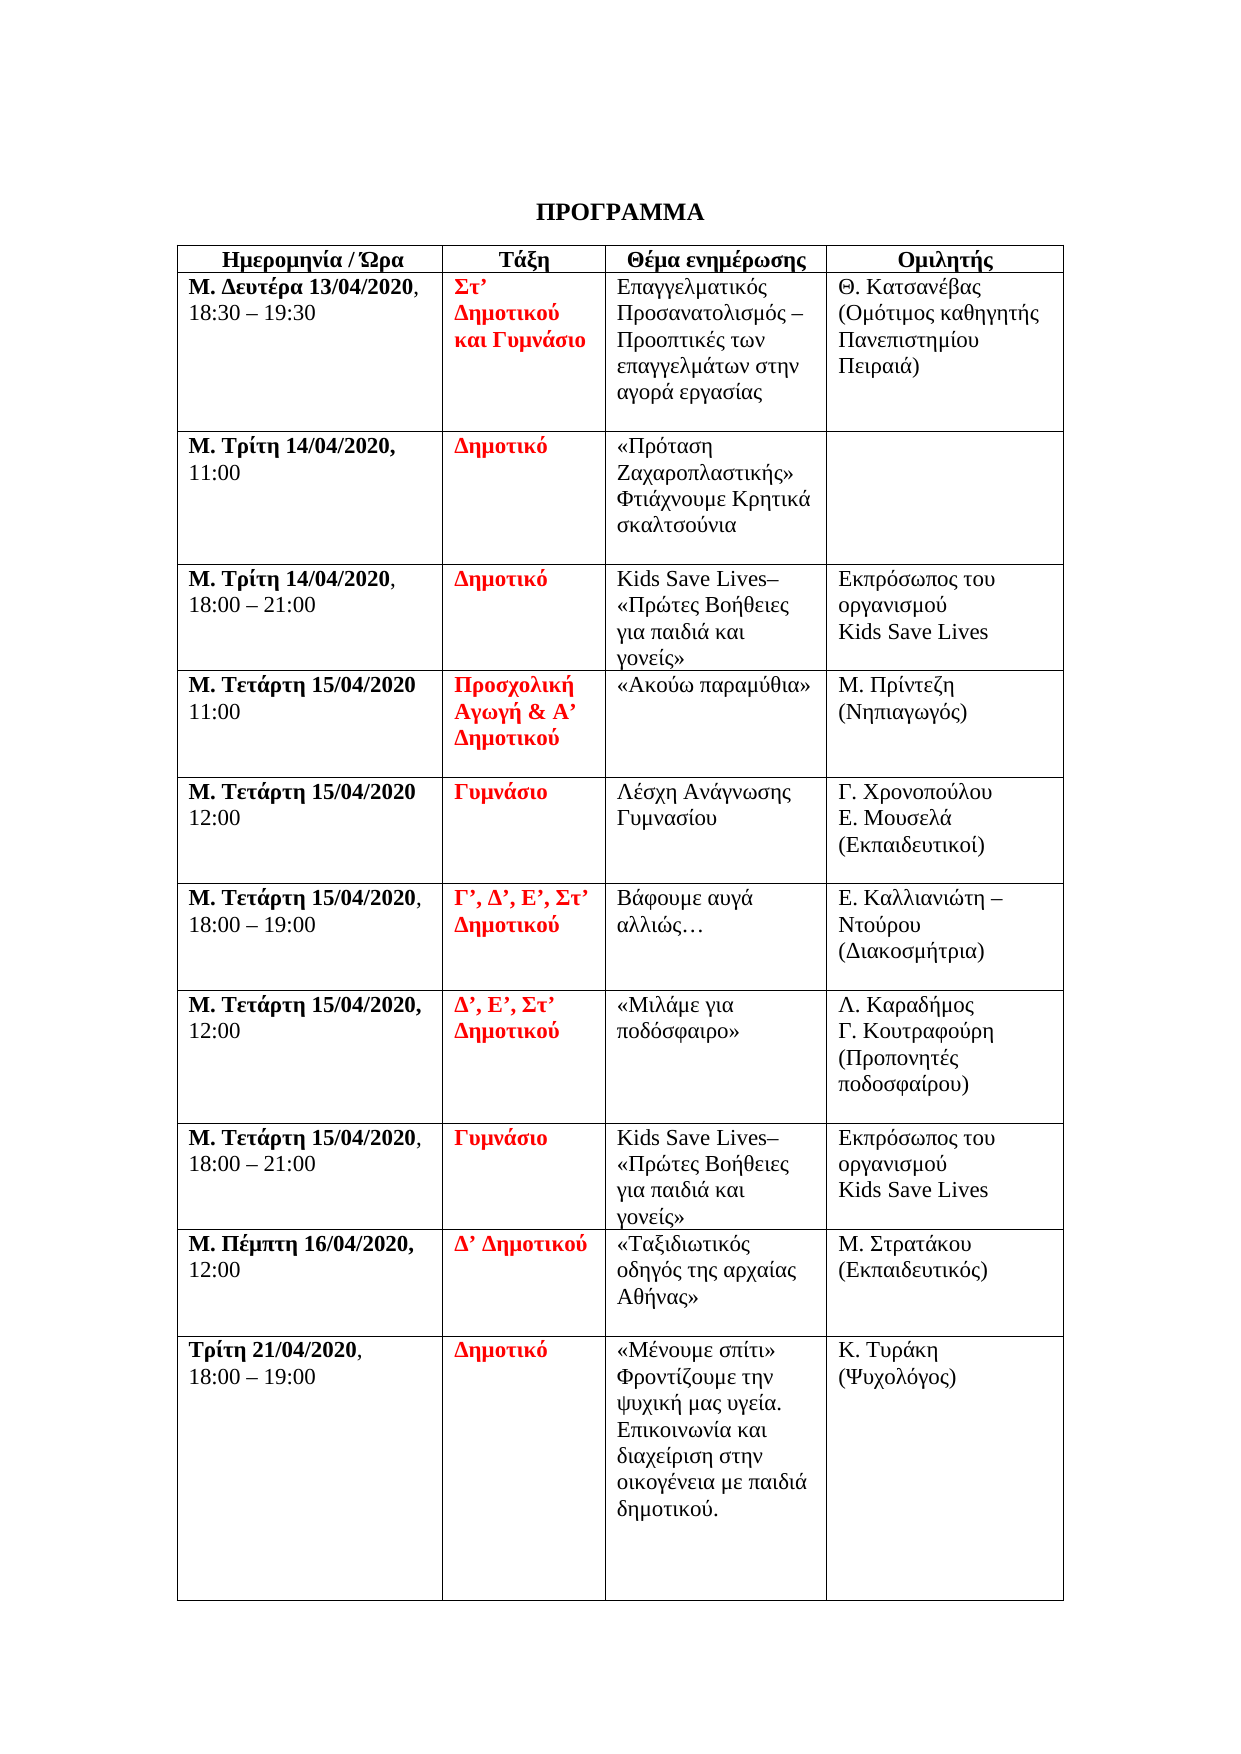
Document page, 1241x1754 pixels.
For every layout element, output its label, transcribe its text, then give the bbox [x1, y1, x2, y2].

table_cell [827, 432, 1063, 564]
table_cell Δημοτικό [443, 1337, 605, 1600]
table_cell Εκπρόσωπος του οργανισμού Kids Save Lives [827, 1124, 1063, 1229]
table_cell Μ. Τετάρτη 15/04/2020, 18:00 – 19:00 [178, 884, 442, 990]
table_cell Γ’, Δ’, Ε’, Στ’ Δημοτικού [443, 884, 605, 990]
table_cell Προσχολική Αγωγή & Α’ Δημοτικού [443, 671, 605, 777]
table_cell Λέσχη Ανάγνωσης Γυμνασίου [606, 778, 826, 883]
text ΠΡΟΓΡΑΜΜΑ [187, 197, 1053, 226]
table_cell Μ. Πέμπτη 16/04/2020, 12:00 [178, 1230, 442, 1336]
table_cell Τρίτη 21/04/2020, 18:00 – 19:00 [178, 1337, 442, 1600]
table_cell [827, 1337, 1063, 1600]
table_cell Γυμνάσιο [443, 1124, 605, 1229]
table_cell Μ. Δευτέρα 13/04/2020, 18:30 – 19:30 [178, 273, 442, 431]
table_header Ομιλητής [827, 246, 1063, 272]
table_cell Μ. Τρίτη 14/04/2020, 11:00 [178, 432, 442, 564]
table_cell Θ. Κατσανέβας (Ομότιμος καθηγητής Πανεπιστημίου Πειραιά) [827, 273, 1063, 431]
table_cell Ε. Καλλιανιώτη – Ντούρου (Διακοσμήτρια) [827, 884, 1063, 990]
table_cell Γυμνάσιο [443, 778, 605, 883]
table_cell «Ταξιδιωτικός οδηγός της αρχαίας Αθήνας» [606, 1230, 826, 1336]
table_cell «Μένουμε σπίτι» Φροντίζουμε την ψυχική μας υγεία. Επικοινωνία και διαχείριση στην οικογένεια με παιδιά δημοτικού. [606, 1337, 826, 1600]
table_cell «Πρόταση Ζαχαροπλαστικής» Φτιάχνουμε Κρητικά σκαλτσούνια [606, 432, 826, 564]
table_cell Μ. Στρατάκου (Εκπαιδευτικός) [827, 1230, 1063, 1336]
table_cell Kids Save Lives– «Πρώτες Βοήθειες για παιδιά και γονείς» [606, 565, 826, 670]
table_cell Στ’ Δημοτικού και Γυμνάσιο [443, 273, 605, 431]
table_cell Δημοτικό [443, 565, 605, 670]
table_cell Λ. Καραδήμος Γ. Κουτραφούρη (Προπονητές ποδοσφαίρου) [827, 991, 1063, 1123]
table_cell Kids Save Lives– «Πρώτες Βοήθειες για παιδιά και γονείς» [606, 1124, 826, 1229]
table_cell Μ. Τετάρτη 15/04/2020, 12:00 [178, 991, 442, 1123]
table_cell Δ’, Ε’, Στ’ Δημοτικού [443, 991, 605, 1123]
table_header Ημερομηνία / Ώρα [178, 246, 442, 272]
table_cell Γ. Χρονοπούλου Ε. Μουσελά (Εκπαιδευτικοί) [827, 778, 1063, 883]
table_cell Μ. Τετάρτη 15/04/2020 11:00 [178, 671, 442, 777]
table_cell Μ. Τετάρτη 15/04/2020 12:00 [178, 778, 442, 883]
table_header Τάξη [443, 246, 605, 272]
table_cell Μ. Πρίντεζη (Νηπιαγωγός) [827, 671, 1063, 777]
table_cell «Μιλάμε για ποδόσφαιρο» [606, 991, 826, 1123]
table_cell Δημοτικό [443, 432, 605, 564]
table_cell Επαγγελματικός Προσανατολισμός – Προοπτικές των επαγγελμάτων στην αγορά εργασίας [606, 273, 826, 431]
table_header Θέμα ενημέρωσης [606, 246, 826, 272]
table_cell «Ακούω παραμύθια» [606, 671, 826, 777]
table_cell Βάφουμε αυγά αλλιώς… [606, 884, 826, 990]
table_cell Εκπρόσωπος του οργανισμού Kids Save Lives [827, 565, 1063, 670]
table_cell Μ. Τρίτη 14/04/2020, 18:00 – 21:00 [178, 565, 442, 670]
table_cell Μ. Τετάρτη 15/04/2020, 18:00 – 21:00 [178, 1124, 442, 1229]
table_cell Δ’ Δημοτικού [443, 1230, 605, 1336]
